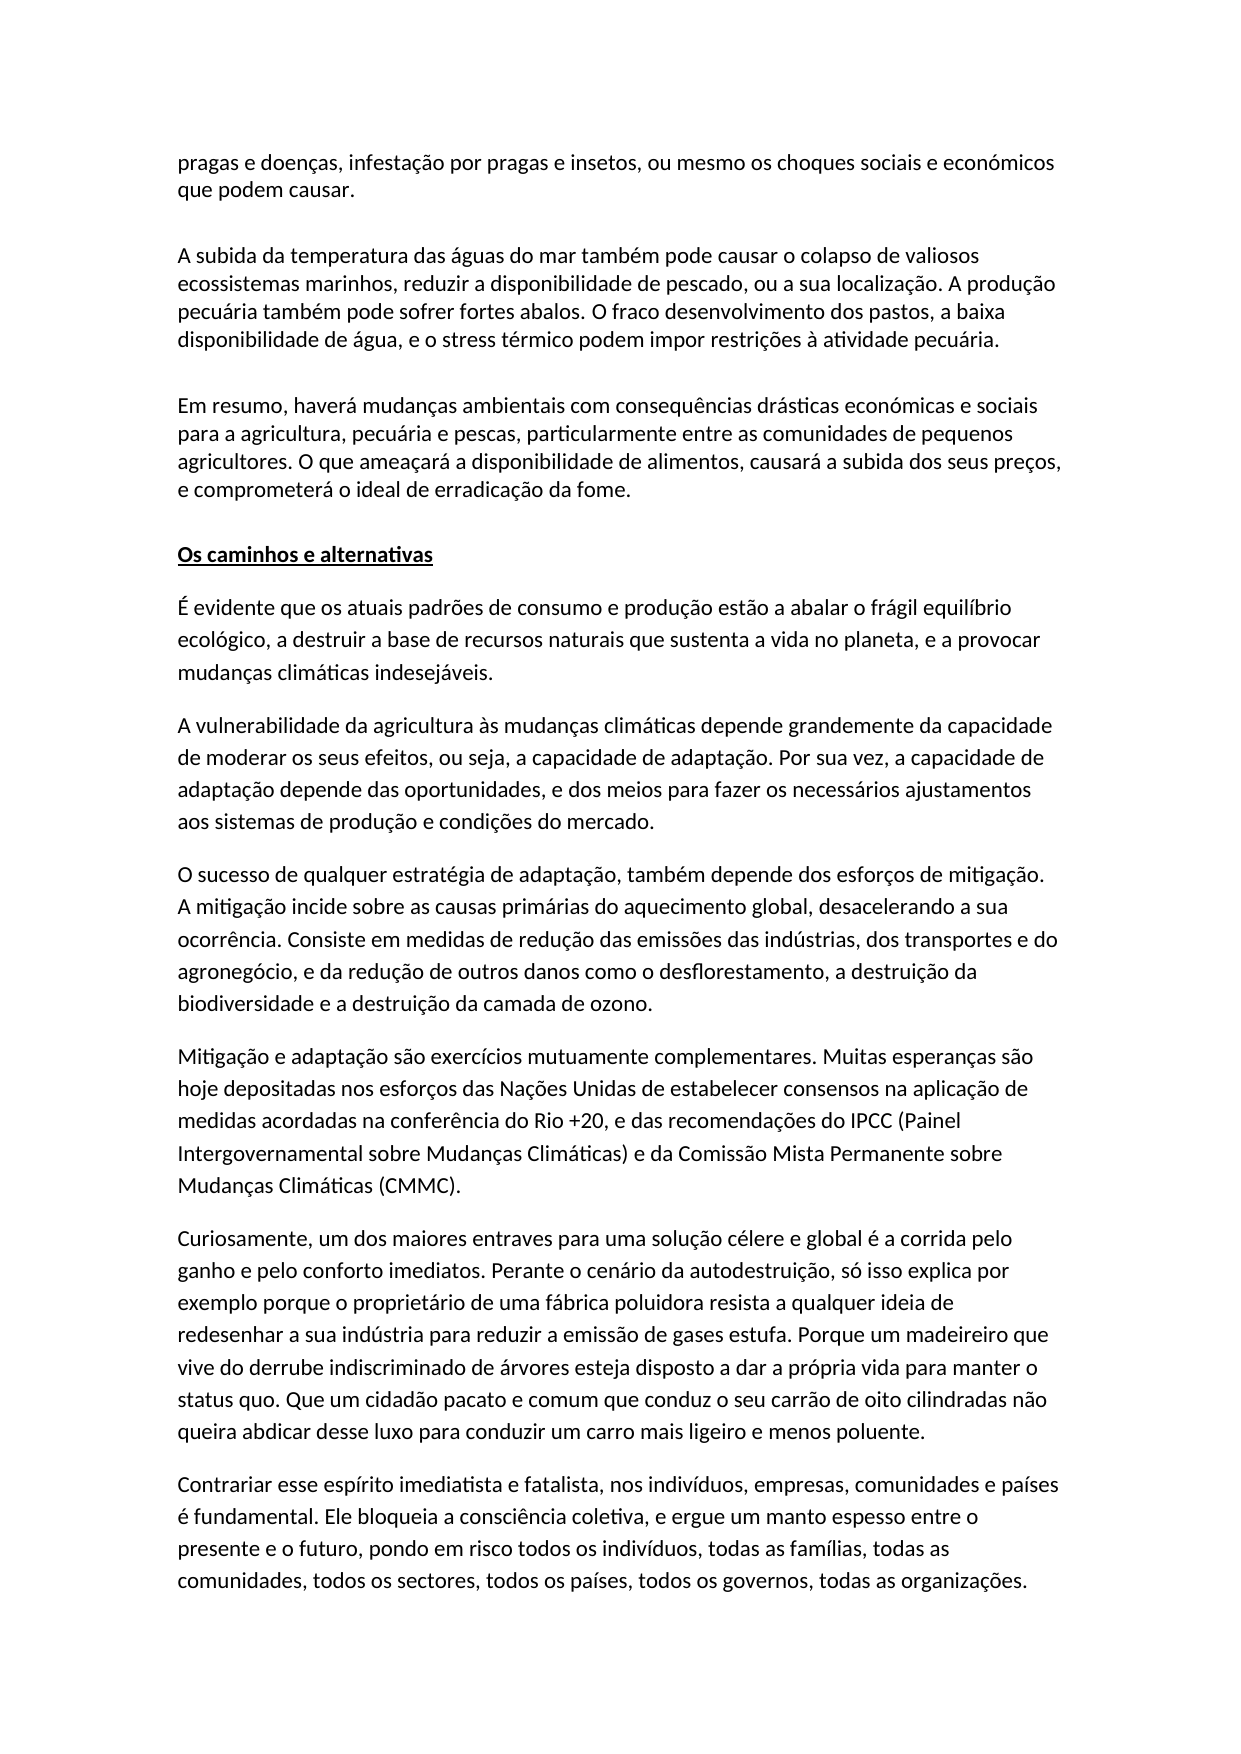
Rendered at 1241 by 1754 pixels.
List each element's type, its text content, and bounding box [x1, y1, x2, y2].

text A vulnerabilidade da agricultura às mudanças climáticas depende grandemente da capacidade de moderar os seus efeitos, ou seja, a capacidade de adaptação. Por sua vez, a capacidade de adaptação depende das oportunidades, e dos meios para fazer os necessários ajustamentos aos sistemas de produção e condições do mercado. [177, 711, 1063, 835]
text Contrariar esse espírito imediatista e fatalista, nos indivíduos, empresas, comunidades e países é fundamental. Ele bloqueia a consciência coletiva, e ergue um manto espesso entre o presente e o futuro, pondo em risco todos os indivíduos, todas as famílias, todas as comunidades, todos os sectores, todos os países, todos os governos, todas as organizações. [177, 1470, 1063, 1594]
text Curiosamente, um dos maiores entraves para uma solução célere e global é a corrida pelo ganho e pelo conforto imediatos. Perante o cenário da autodestruição, só isso explica por exemplo porque o proprietário de uma fábrica poluidora resista a qualquer ideia de redesenhar a sua indústria para reduzir a emissão de gases estufa. Porque um madeireiro que vive do derrube indiscriminado de árvores esteja disposto a dar a própria vida para manter o status quo. Que um cidadão pacato e comum que conduz o seu carrão de oito cilindradas não queira abdicar desse luxo para conduzir um carro mais ligeiro e menos poluente. [177, 1224, 1063, 1445]
text A subida da temperatura das águas do mar também pode causar o colapso de valiosos ecossistemas marinhos, reduzir a disponibilidade de pescado, ou a sua localização. A produção pecuária também pode sofrer fortes abalos. O fraco desenvolvimento dos pastos, a baixa disponibilidade de água, e o stress térmico podem impor restrições à atividade pecuária. [177, 241, 1063, 353]
text É evidente que os atuais padrões de consumo e produção estão a abalar o frágil equilíbrio ecológico, a destruir a base de recursos naturais que sustenta a vida no planeta, e a provocar mudanças climáticas indesejáveis. [177, 593, 1063, 686]
text O sucesso de qualquer estratégia de adaptação, também depende dos esforços de mitigação. A mitigação incide sobre as causas primárias do aquecimento global, desacelerando a sua ocorrência. Consiste em medidas de redução das emissões das indústrias, dos transportes e do agronegócio, e da redução de outros danos como o desflorestamento, a destruição da biodiversidade e a destruição da camada de ozono. [177, 860, 1063, 1017]
text Em resumo, haverá mudanças ambientais com consequências drásticas económicas e sociais para a agricultura, pecuária e pescas, particularmente entre as comunidades de pequenos agricultores. O que ameaçará a disponibilidade de alimentos, causará a subida dos seus preços, e comprometerá o ideal de erradicação da fome. [177, 391, 1063, 503]
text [177, 148, 1063, 204]
text Mitigação e adaptação são exercícios mutuamente complementares. Muitas esperanças são hoje depositadas nos esforços das Nações Unidas de estabelecer consensos na aplicação de medidas acordadas na conferência do Rio +20, e das recomendações do IPCC (Painel Intergovernamental sobre Mudanças Climáticas) e da Comissão Mista Permanente sobre Mudanças Climáticas (CMMC). [177, 1042, 1063, 1199]
text Os caminhos e alternativas [177, 540, 1063, 568]
